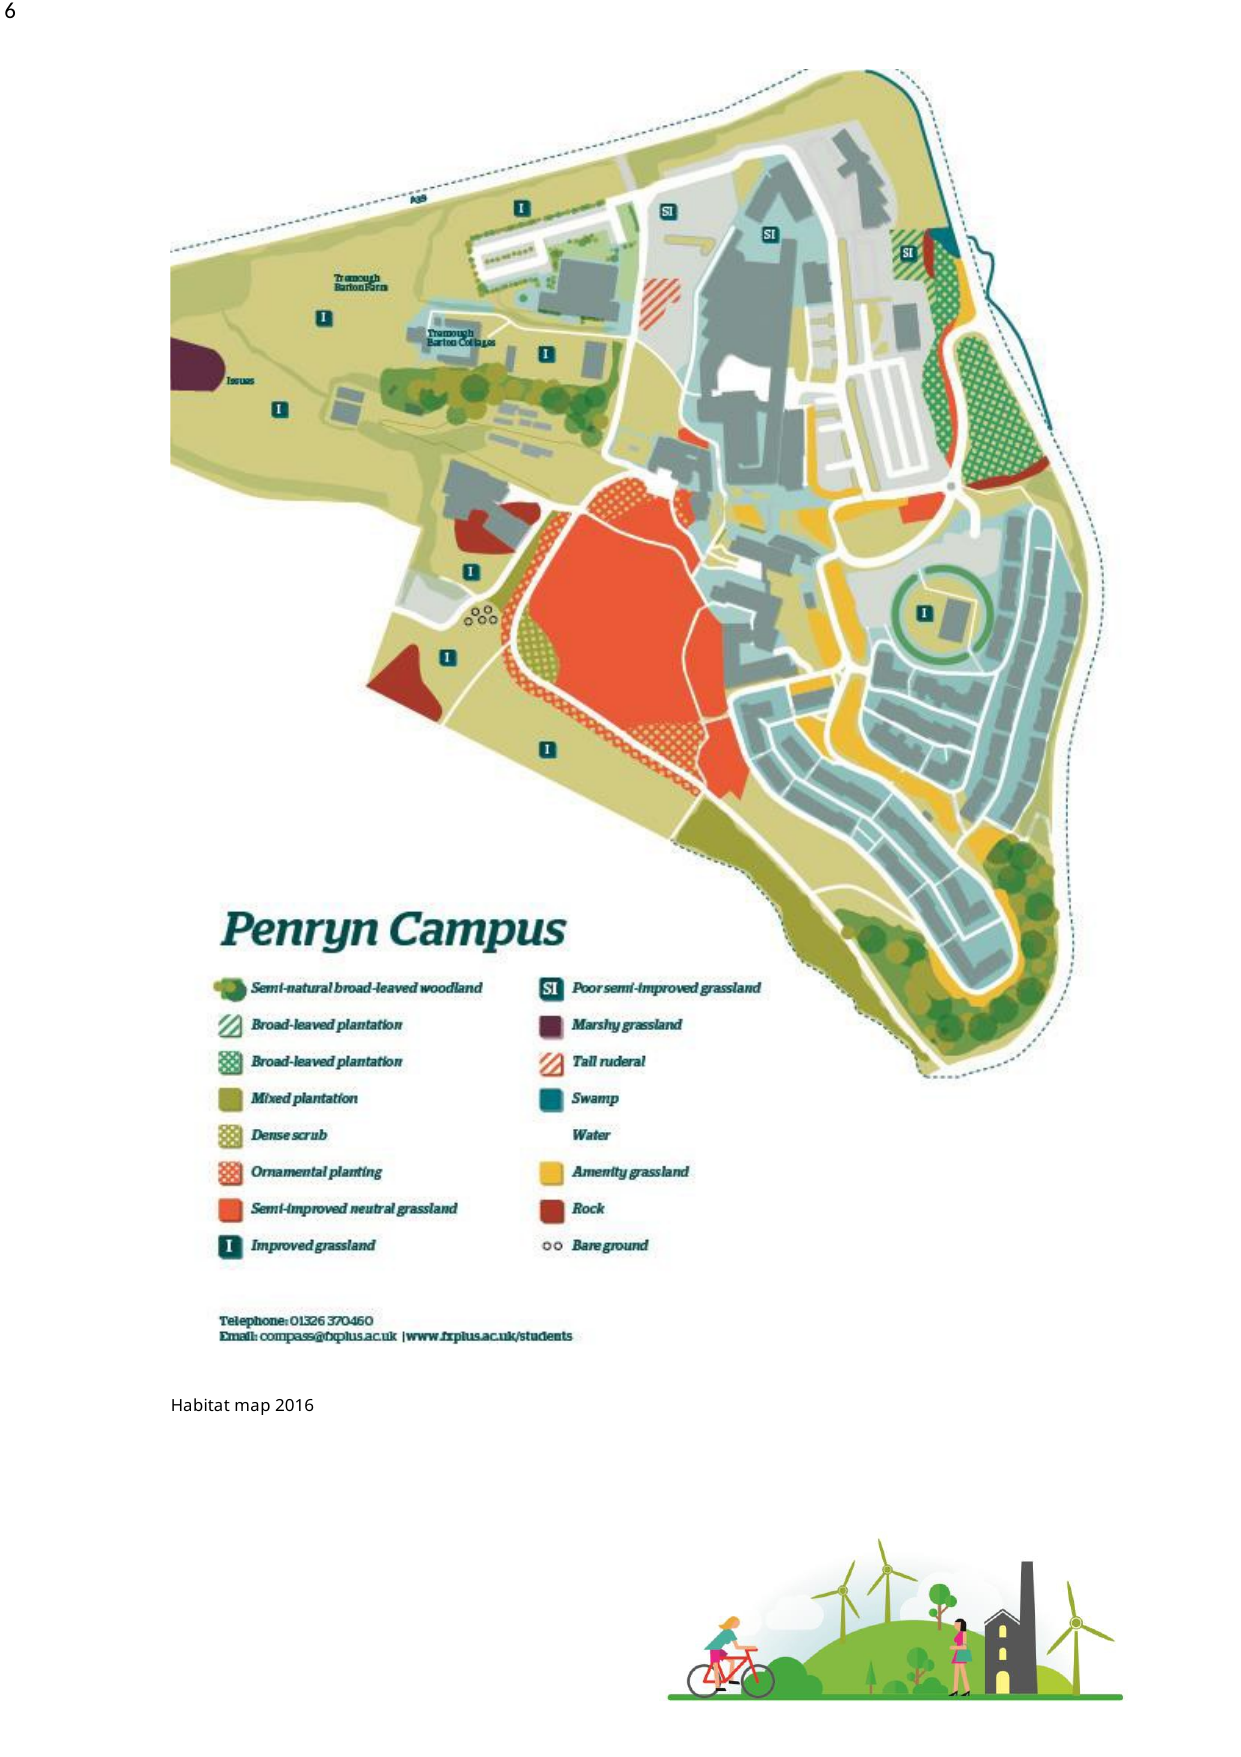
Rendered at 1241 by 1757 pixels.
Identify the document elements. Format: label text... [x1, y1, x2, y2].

text Habitat map 2016 [171, 1394, 1163, 1416]
picture [659, 1507, 1132, 1709]
picture [170, 69, 1129, 1387]
